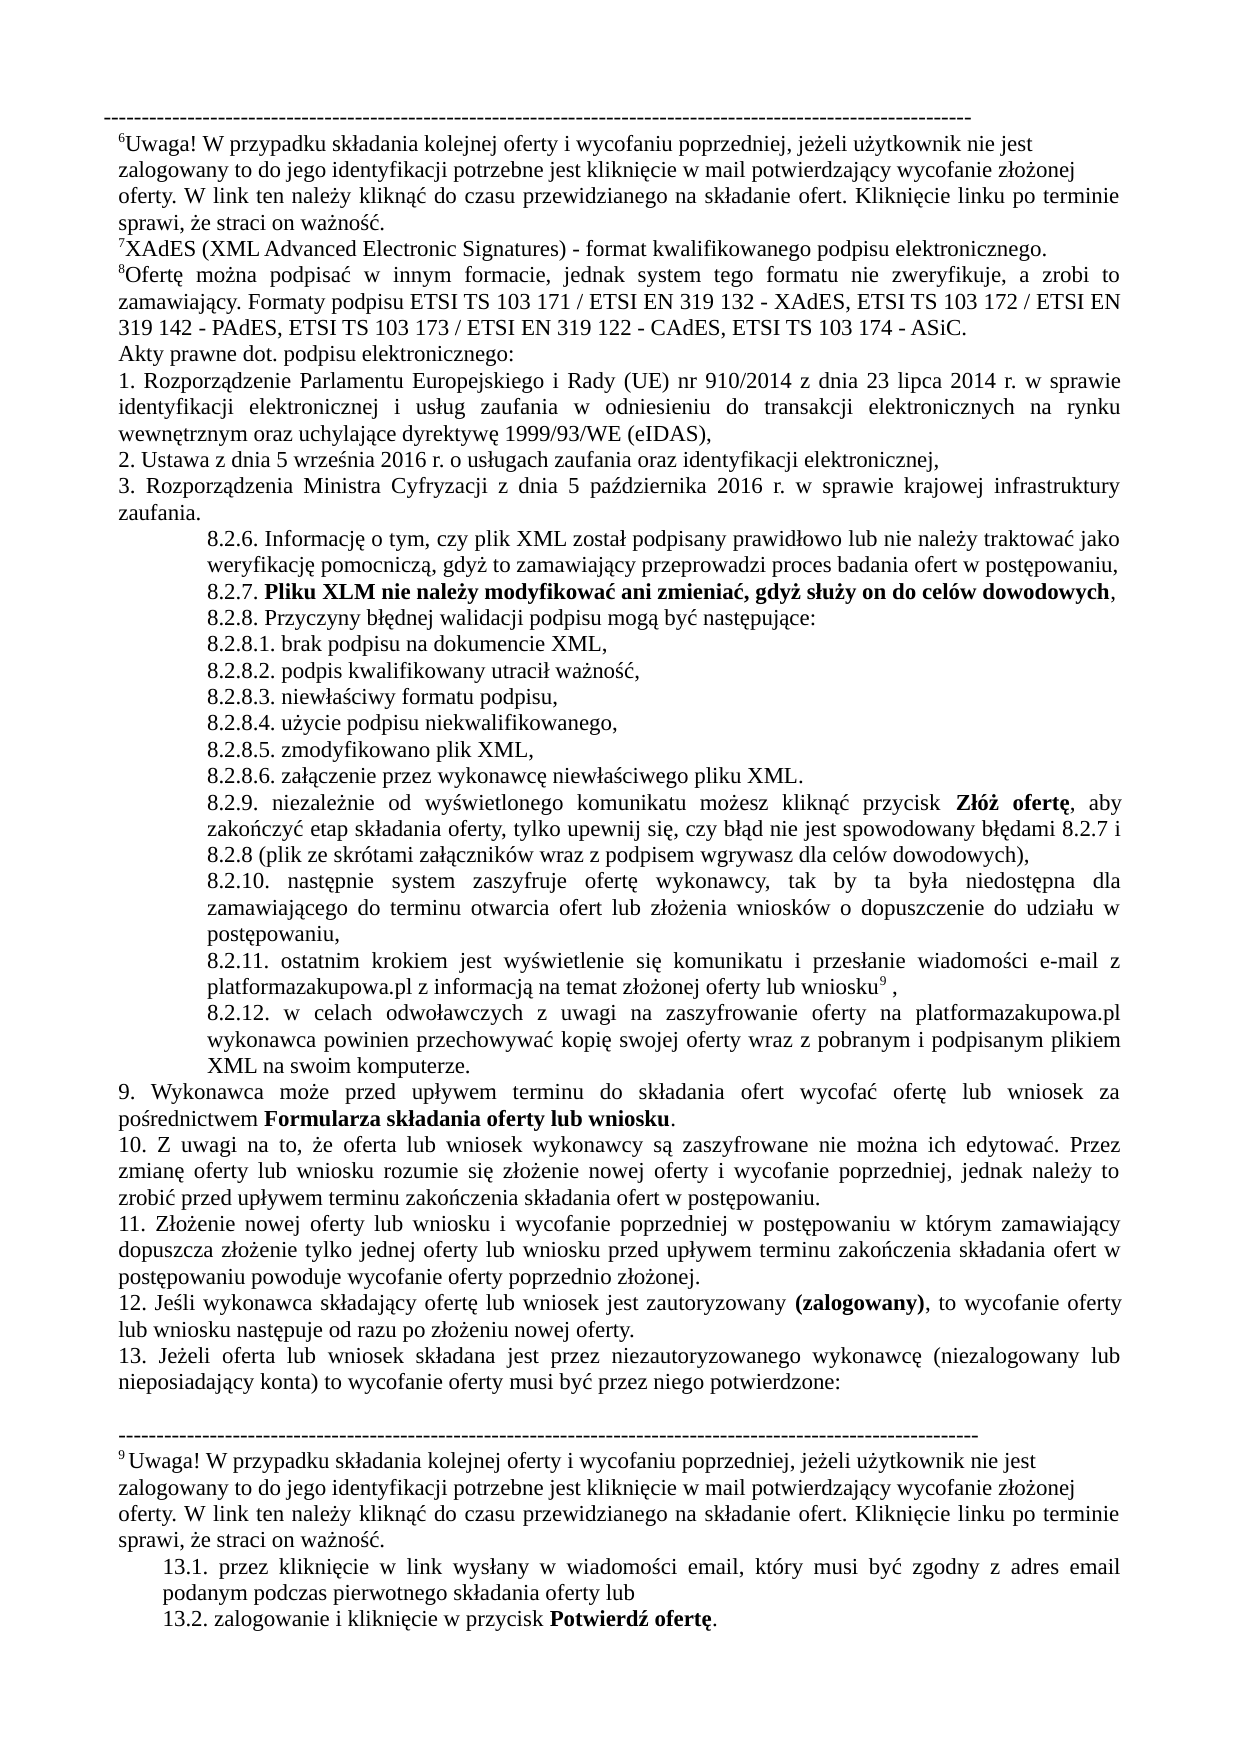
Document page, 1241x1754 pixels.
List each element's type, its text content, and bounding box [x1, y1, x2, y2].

text 8.2.8.1. brak podpisu na dokumencie XML, [118, 630, 1122, 657]
text 7XAdES (XML Advanced Electronic Signatures) - format kwalifikowanego podpisu elektronicznego. [118, 235, 1122, 261]
text 8.2.9. niezależnie od wyświetlonego komunikatu możesz kliknąć przycisk Złóż ofertę, aby zakończyć etap składania oferty, tylko upewnij się, czy błąd nie jest spowodowany błędami 8.2.7 i 8.2.8 (plik ze skrótami załączników wraz z podpisem wgrywasz dla celów dowodowych), [207, 788, 1122, 868]
text 1. Rozporządzenie Parlamentu Europejskiego i Rady (UE) nr 910/2014 z dnia 23 lipca 2014 r. w sprawie identyfikacji elektronicznej i usług zaufania w odniesieniu do transakcji elektronicznych na rynku wewnętrznym oraz uchylające dyrektywę 1999/93/WE (eIDAS), [118, 367, 1122, 446]
text 9 Uwaga! W przypadku składania kolejnej oferty i wycofaniu poprzedniej, jeżeli użytkownik nie jest [118, 1447, 1122, 1474]
text 13.1. przez kliknięcie w link wysłany w wiadomości email, który musi być zgodny z adres email podanym podczas pierwotnego składania oferty lub [162, 1553, 1122, 1606]
text ----------------------------------------------------------------------------------------------------------------- [118, 1421, 1122, 1447]
text 8.2.10. następnie system zaszyfruje ofertę wykonawcy, tak by ta była niedostępna dla zamawiającego do terminu otwarcia ofert lub złożenia wniosków o dopuszczenie do udziału w postępowaniu, [207, 868, 1122, 947]
text Akty prawne dot. podpisu elektronicznego: [118, 341, 1122, 367]
text 3. Rozporządzenia Ministra Cyfryzacji z dnia 5 października 2016 r. w sprawie krajowej infrastruktury zaufania. [118, 472, 1122, 525]
text 8Ofertę można podpisać w innym formacie, jednak system tego formatu nie zweryfikuje, a zrobi to zamawiający. Formaty podpisu ETSI TS 103 171 / ETSI EN 319 132 - XAdES, ETSI TS 103 172 / ETSI EN 319 142 - PAdES, ETSI TS 103 173 / ETSI EN 319 122 - CAdES, ETSI TS 103 174 - ASiC. [118, 261, 1122, 341]
text zalogowany to do jego identyfikacji potrzebne jest kliknięcie w mail potwierdzający wycofanie złożonej [118, 1474, 1122, 1500]
text oferty. W link ten należy kliknąć do czasu przewidzianego na składanie ofert. Kliknięcie linku po terminie sprawi, że straci on ważność. [118, 1500, 1122, 1553]
text zalogowany to do jego identyfikacji potrzebne jest kliknięcie w mail potwierdzający wycofanie złożonej [118, 156, 1122, 182]
text 2. Ustawa z dnia 5 września 2016 r. o usługach zaufania oraz identyfikacji elektronicznej, [118, 446, 1122, 472]
text 8.2.12. w celach odwoławczych z uwagi na zaszyfrowanie oferty na platformazakupowa.pl wykonawca powinien przechowywać kopię swojej oferty wraz z pobranym i podpisanym plikiem XML na swoim komputerze. [207, 999, 1122, 1078]
text ------------------------------------------------------------------------------------------------------------------ [103, 103, 1122, 130]
text 10. Z uwagi na to, że oferta lub wniosek wykonawcy są zaszyfrowane nie można ich edytować. Przez zmianę oferty lub wniosku rozumie się złożenie nowej oferty i wycofanie poprzedniej, jednak należy to zrobić przed upływem terminu zakończenia składania ofert w postępowaniu. [118, 1131, 1122, 1210]
text 8.2.8.3. niewłaściwy formatu podpisu, [118, 683, 1122, 709]
text 6Uwaga! W przypadku składania kolejnej oferty i wycofaniu poprzedniej, jeżeli użytkownik nie jest [118, 130, 1122, 156]
text 11. Złożenie nowej oferty lub wniosku i wycofanie poprzedniej w postępowaniu w którym zamawiający dopuszcza złożenie tylko jednej oferty lub wniosku przed upływem terminu zakończenia składania ofert w postępowaniu powoduje wycofanie oferty poprzednio złożonej. [118, 1210, 1122, 1289]
text 12. Jeśli wykonawca składający ofertę lub wniosek jest zautoryzowany (zalogowany), to wycofanie oferty lub wniosku następuje od razu po złożeniu nowej oferty. [118, 1289, 1122, 1342]
text 8.2.8.4. użycie podpisu niekwalifikowanego, [118, 709, 1122, 736]
text 8.2.8. Przyczyny błędnej walidacji podpisu mogą być następujące: [118, 604, 1122, 630]
text 8.2.7. Pliku XLM nie należy modyfikować ani zmieniać, gdyż służy on do celów dowodowych, [118, 578, 1122, 604]
text 13. Jeżeli oferta lub wniosek składana jest przez niezautoryzowanego wykonawcę (niezalogowany lub nieposiadający konta) to wycofanie oferty musi być przez niego potwierdzone: [118, 1342, 1122, 1395]
text 8.2.8.5. zmodyfikowano plik XML, [118, 736, 1122, 762]
text 8.2.8.6. załączenie przez wykonawcę niewłaściwego pliku XML. [118, 762, 1122, 788]
text 8.2.11. ostatnim krokiem jest wyświetlenie się komunikatu i przesłanie wiadomości e-mail z platformazakupowa.pl z informacją na temat złożonej oferty lub wniosku9 , [207, 947, 1122, 999]
text 8.2.8.2. podpis kwalifikowany utracił ważność, [118, 657, 1122, 683]
text oferty. W link ten należy kliknąć do czasu przewidzianego na składanie ofert. Kliknięcie linku po terminie sprawi, że straci on ważność. [118, 182, 1122, 235]
text 13.2. zalogowanie i kliknięcie w przycisk Potwierdź ofertę. [118, 1606, 1122, 1632]
text 8.2.6. Informację o tym, czy plik XML został podpisany prawidłowo lub nie należy traktować jako weryfikację pomocniczą, gdyż to zamawiający przeprowadzi proces badania ofert w postępowaniu, [207, 525, 1122, 578]
text 9. Wykonawca może przed upływem terminu do składania ofert wycofać ofertę lub wniosek za pośrednictwem Formularza składania oferty lub wniosku. [118, 1078, 1122, 1131]
